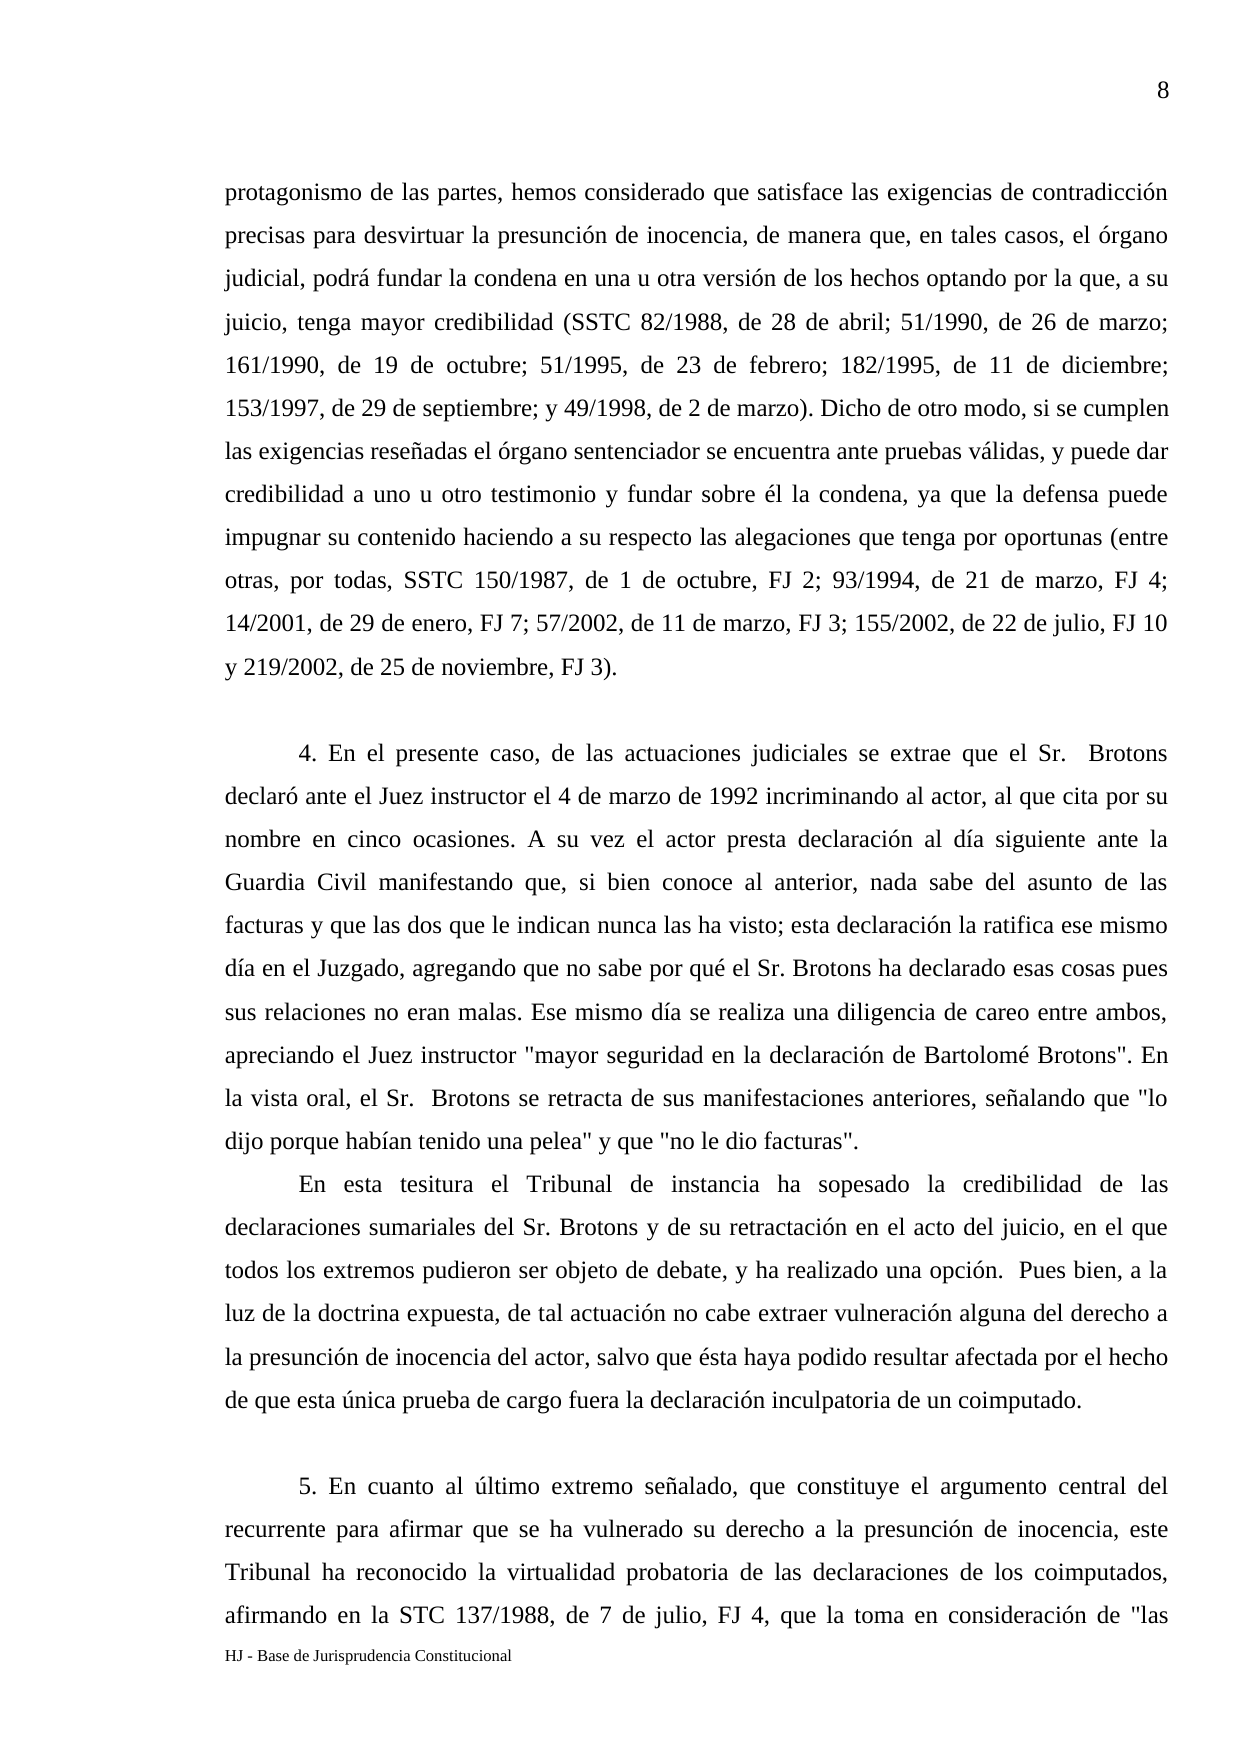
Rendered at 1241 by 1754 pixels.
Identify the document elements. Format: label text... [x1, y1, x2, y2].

text En esta tesitura el Tribunal de instancia ha sopesado la credibilidad de las declaraciones sumariales del Sr. Brotons y de su retractación en el acto del juicio, en el que todos los extremos pudieron ser objeto de debate, y ha realizado una opción. Pues bien, a la luz de la doctrina expuesta, de tal actuación no cabe extraer vulneración alguna del derecho a la presunción de inocencia del actor, salvo que ésta haya podido resultar afectada por el hecho de que esta única prueba de cargo fuera la declaración inculpatoria de un coimputado. [224, 1169, 1169, 1413]
text 4. En el presente caso, de las actuaciones judiciales se extrae que el Sr. Brotons declaró ante el Juez instructor el 4 de marzo de 1992 incriminando al actor, al que cita por su nombre en cinco ocasiones. A su vez el actor presta declaración al día siguiente ante la Guardia Civil manifestando que, si bien conoce al anterior, nada sabe del asunto de las facturas y que las dos que le indican nunca las ha visto; esta declaración la ratifica ese mismo día en el Juzgado, agregando que no sabe por qué el Sr. Brotons ha declarado esas cosas pues sus relaciones no eran malas. Ese mismo día se realiza una diligencia de careo entre ambos, apreciando el Juez instructor "mayor seguridad en la declaración de Bartolomé Brotons". En la vista oral, el Sr. Brotons se retracta de sus manifestaciones anteriores, señalando que "lo dijo porque habían tenido una pelea" y que "no le dio facturas". [224, 738, 1169, 1155]
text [224, 1471, 1169, 1629]
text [224, 177, 1169, 680]
